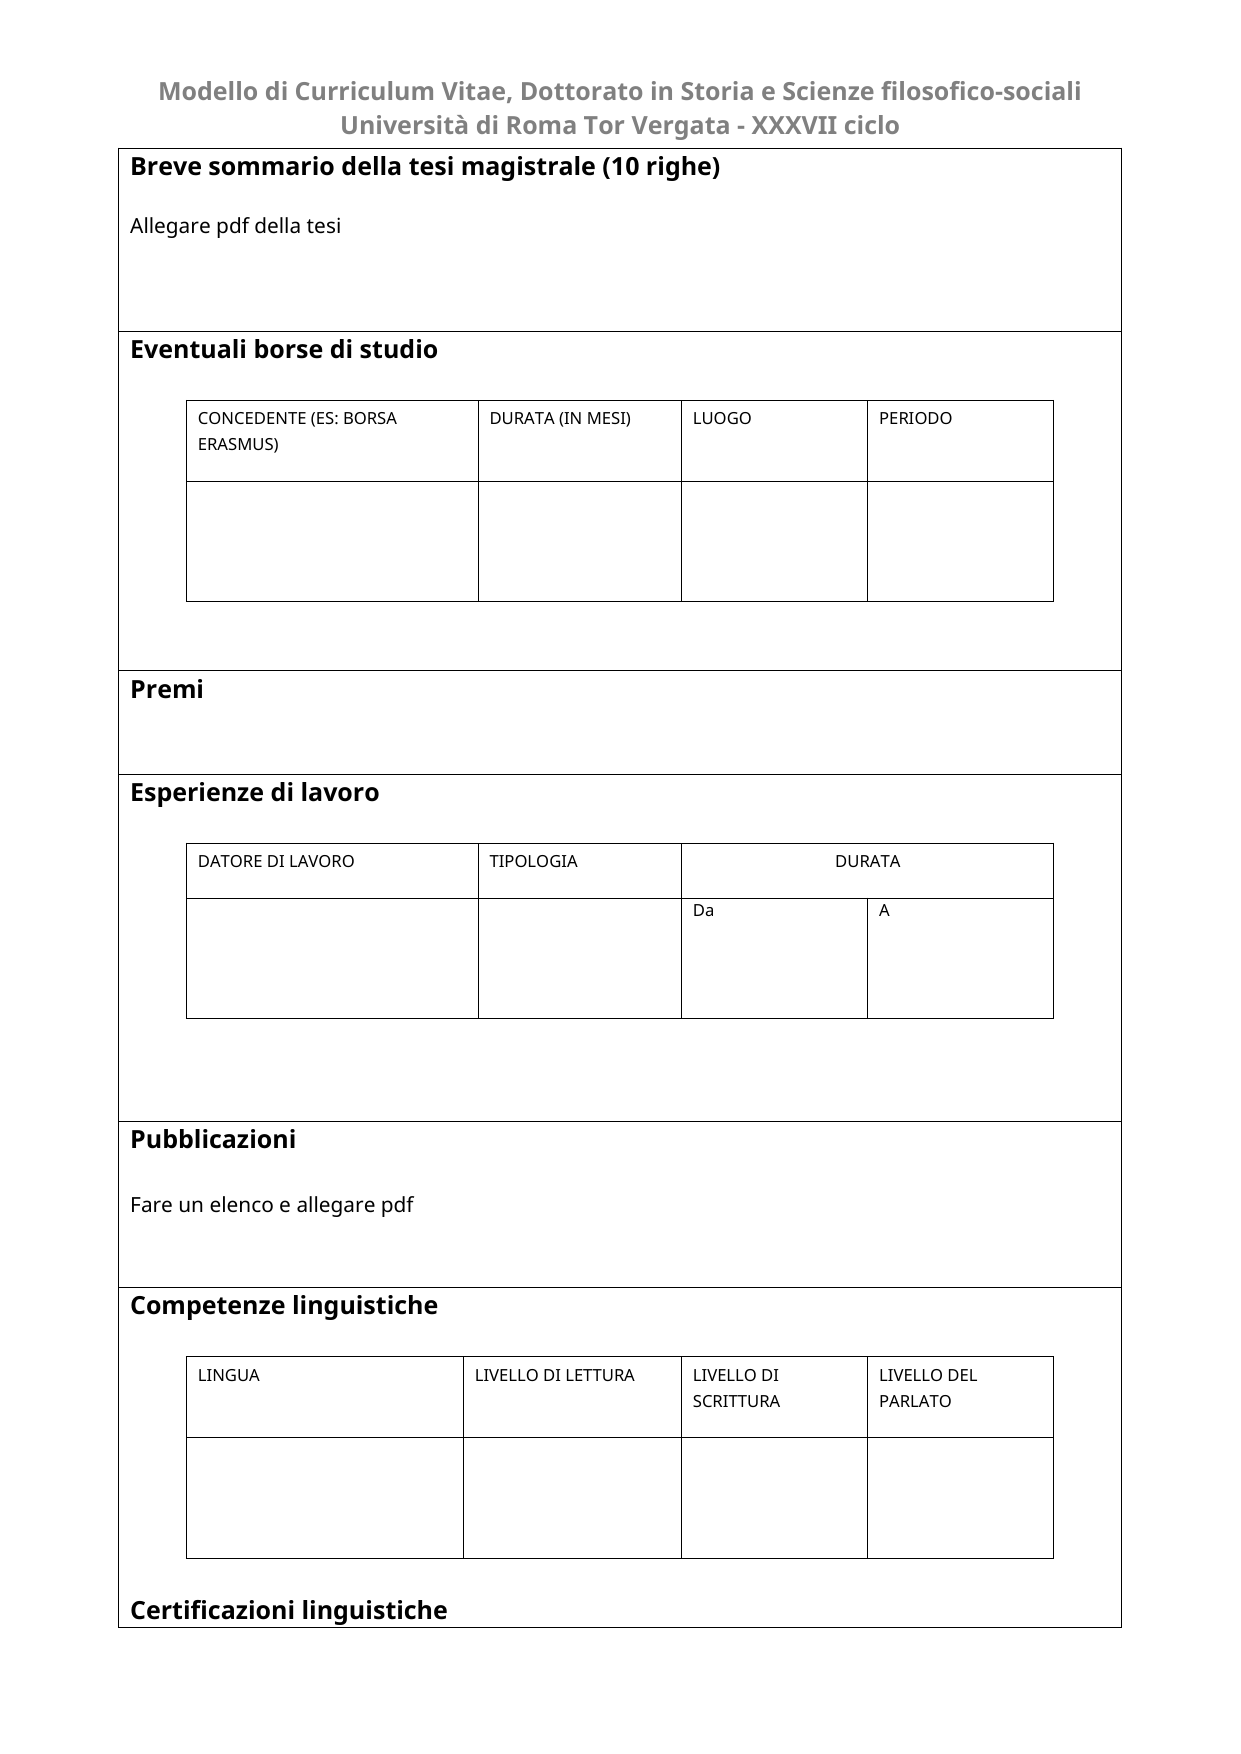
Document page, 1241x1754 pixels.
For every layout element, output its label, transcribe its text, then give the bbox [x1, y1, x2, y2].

table_cell Premi [119, 671, 1121, 773]
table_cell Breve sommario della tesi magistrale (10 righe) Allegare pdf della tesi [119, 149, 1121, 331]
table_cell Esperienze di lavoro [119, 775, 1121, 1121]
table_cell Pubblicazioni Fare un elenco e allegare pdf [119, 1122, 1121, 1287]
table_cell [119, 1288, 1121, 1627]
table_cell Eventuali borse di studio [119, 332, 1121, 670]
